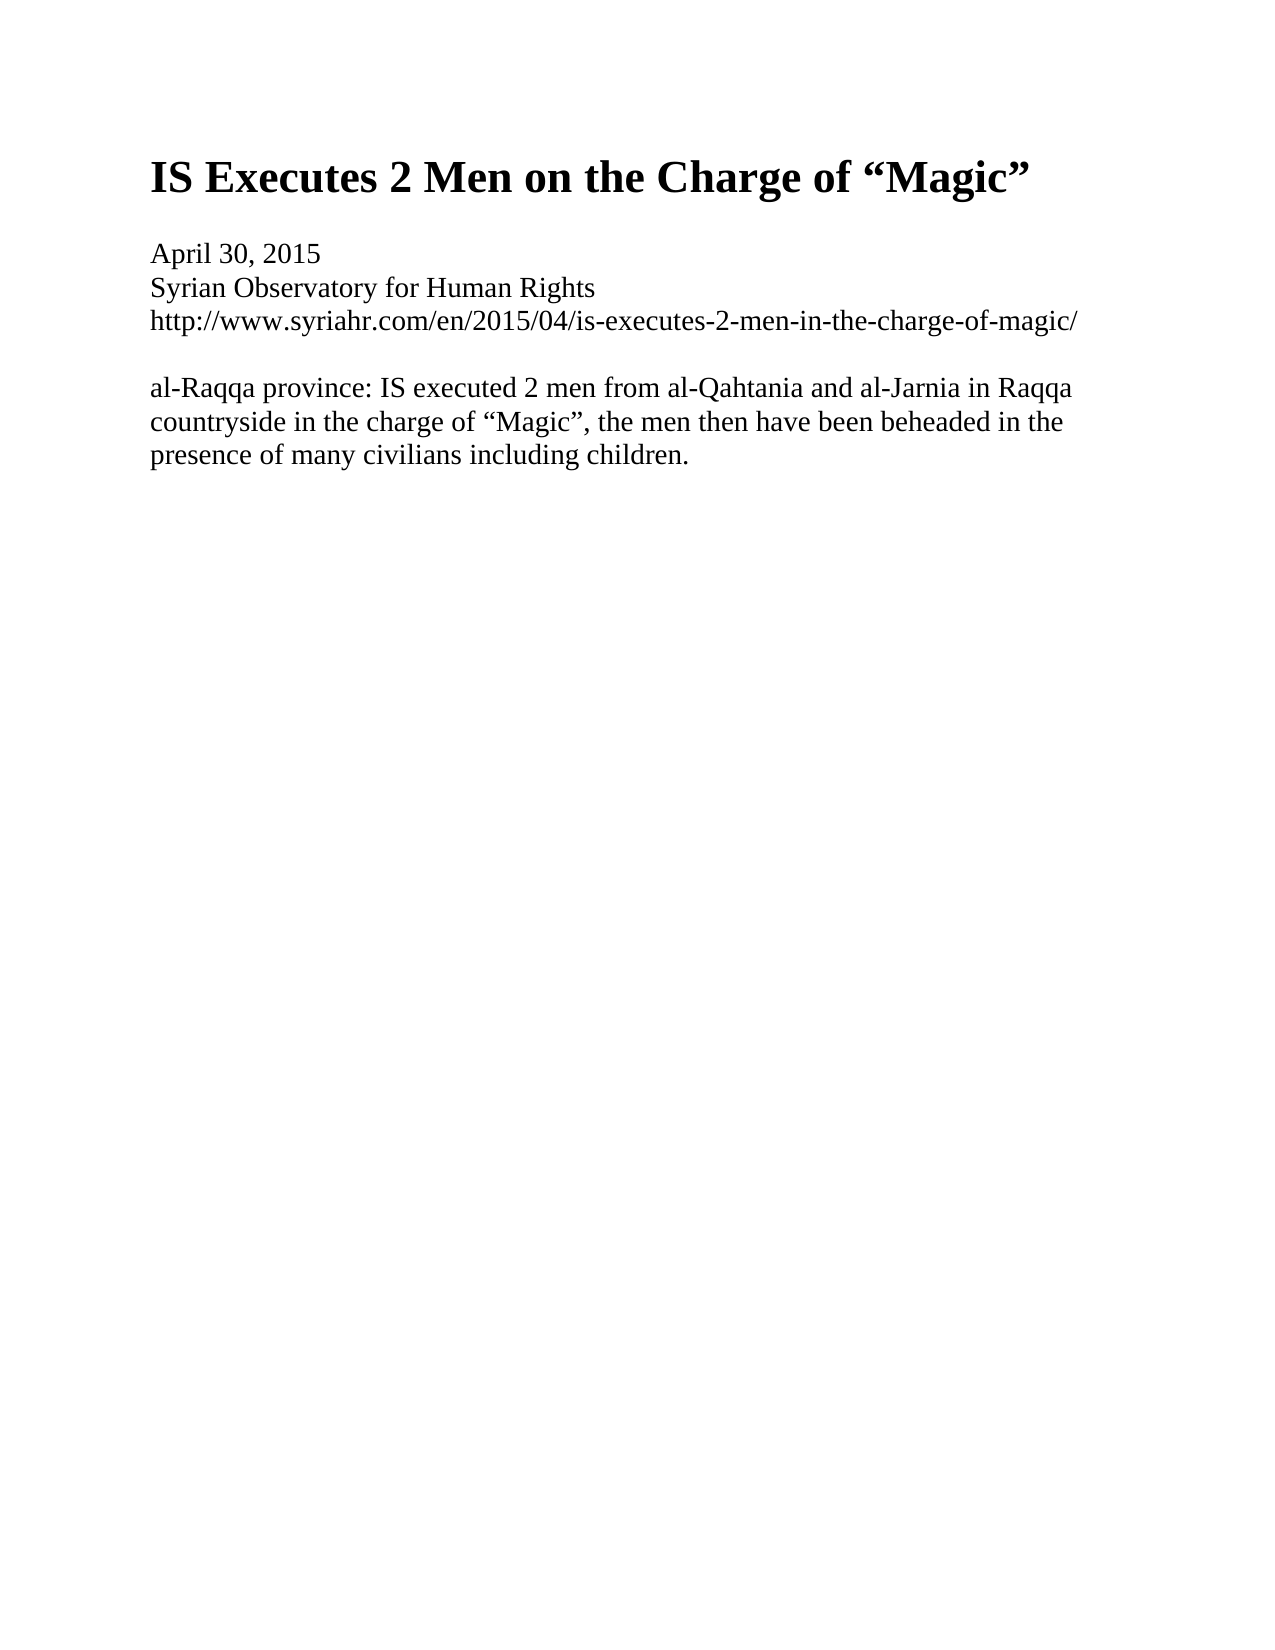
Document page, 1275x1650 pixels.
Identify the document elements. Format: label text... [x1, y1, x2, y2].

text April 30, 2015 [150, 236, 1125, 270]
text IS Executes 2 Men on the Charge of “Magic” [150, 150, 1125, 203]
text http://www.syriahr.com/en/2015/04/is-executes-2-men-in-the-charge-of-magic/ [150, 303, 1125, 337]
text Syrian Observatory for Human Rights [150, 270, 1125, 303]
text al-Raqqa province: IS executed 2 men from al-Qahtania and al-Jarnia in Raqqa countryside in the charge of “Magic”, the men then have been beheaded in the presence of many civilians including children. [150, 370, 1125, 471]
